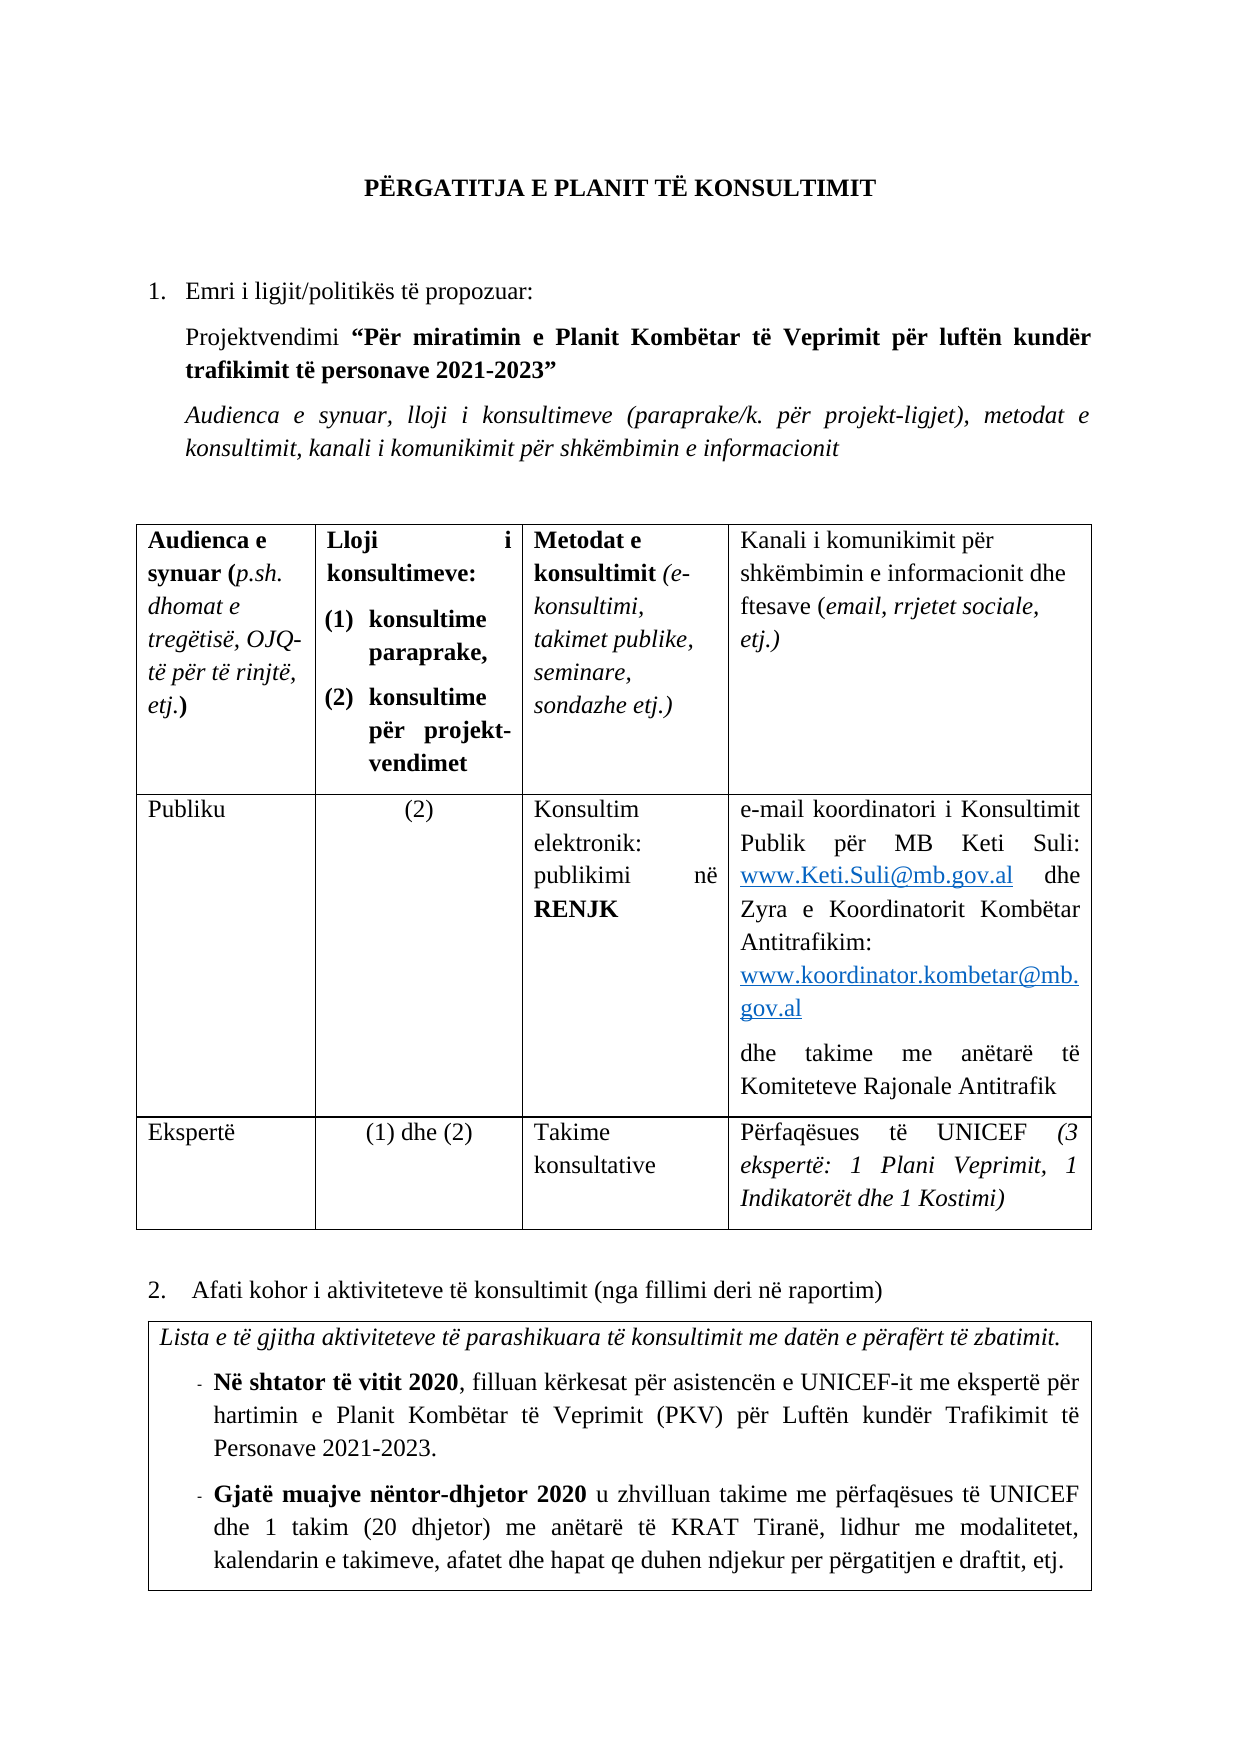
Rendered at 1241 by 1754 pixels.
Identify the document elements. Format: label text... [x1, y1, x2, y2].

table_header Lloji i konsultimeve: konsultime paraprake, konsultime për projekt-vendimet [316, 525, 522, 793]
table_cell Publiku [137, 795, 315, 1116]
table_cell Konsultim elektronik: publikimi në RENJK [523, 795, 728, 1116]
table_cell e-mail koordinatori i Konsultimit Publik për MB Keti Suli: www.Keti.Suli@mb.gov.al dhe Zyra e Koordinatorit Kombëtar Antitrafikim: www.koordinator.kombetar@mb.gov.al dhe takime me anëtarë të Komiteteve Rajonale Antitrafik [729, 795, 1091, 1116]
table_cell (1) dhe (2) [316, 1118, 522, 1228]
table_cell Ekspertë [137, 1118, 315, 1228]
table_header Kanali i komunikimit për shkëmbimin e informacionit dhe ftesave (email, rrjetet sociale, etj.) [729, 525, 1091, 793]
text Projektvendimi “Për miratimin e Planit Kombëtar të Veprimit për luftën kundër trafikimit të personave 2021-2023” [185, 322, 1093, 383]
text Audienca e synuar, lloji i konsultimeve (paraprake/k. për projekt-ligjet), metodat e konsultimit, kanali i komunikimit për shkëmbimin e informacionit [185, 400, 1093, 462]
subtitle PËRGATITJA E PLANIT TË KONSULTIMIT [148, 173, 1093, 201]
table_header Metodat e konsultimit (e-konsultimi, takimet publike, seminare, sondazhe etj.) [523, 525, 728, 793]
table_cell Takime konsultative [523, 1118, 728, 1228]
table_header Audienca e synuar (p.sh. dhomat e tregëtisë, OJQ-të për të rinjtë, etj.) [137, 525, 315, 793]
list Emri i ligjit/politikës të propozuar: [148, 276, 1093, 305]
table_cell Përfaqësues të UNICEF (3 ekspertë: 1 Plani Veprimit, 1 Indikatorët dhe 1 Kostimi) [729, 1118, 1091, 1228]
table_cell (2) [316, 795, 522, 1116]
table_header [149, 1322, 1091, 1590]
list Afati kohor i aktiviteteve të konsultimit (nga fillimi deri në raportim) [148, 1275, 1093, 1304]
